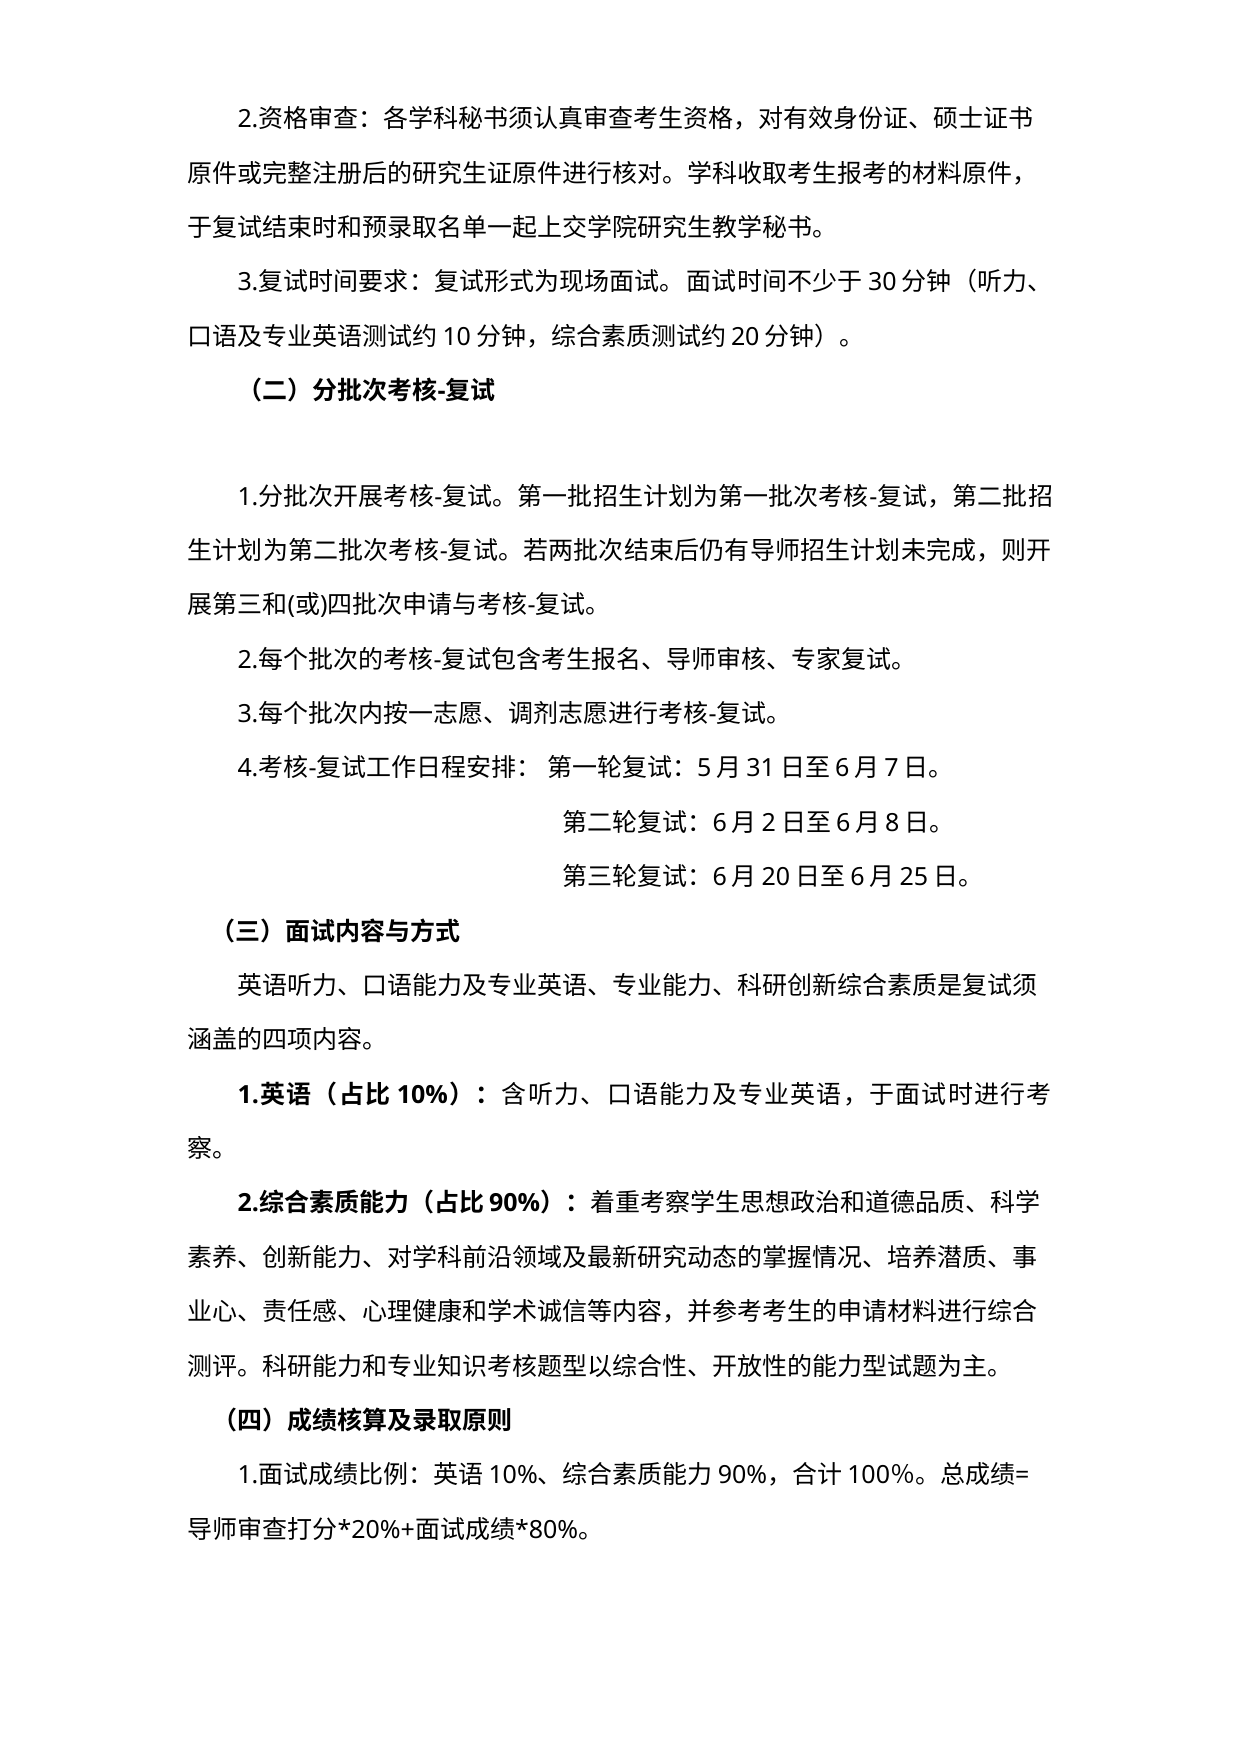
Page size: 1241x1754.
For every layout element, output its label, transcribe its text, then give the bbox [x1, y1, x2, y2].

text 4.考核-复试工作日程安排： 第一轮复试：5月31日至6月7日。 [187, 748, 1053, 784]
text （四）成绩核算及录取原则 [187, 1400, 1053, 1437]
text 3.复试时间要求：复试形式为现场面试。面试时间不少于30分钟（听力、口语及专业英语测试约10分钟，综合素质测试约20分钟）。 [187, 262, 1053, 352]
text 2.每个批次的考核-复试包含考生报名、导师审核、专家复试。 [187, 639, 1053, 675]
text 3.每个批次内按一志愿、调剂志愿进行考核-复试。 [187, 693, 1053, 730]
text 英语听力、口语能力及专业英语、专业能力、科研创新综合素质是复试须涵盖的四项内容。 [187, 965, 1053, 1056]
text 1.英语（占比10%）：含听力、口语能力及专业英语，于面试时进行考察。 [187, 1074, 1053, 1165]
text 1.面试成绩比例：英语10%、综合素质能力90%，合计100％。总成绩=导师审查打分*20%+面试成绩*80%。 [187, 1455, 1053, 1545]
text 2.综合素质能力（占比90%）：着重考察学生思想政治和道德品质、科学素养、创新能力、对学科前沿领域及最新研究动态的掌握情况、培养潜质、事业心、责任感、心理健康和学术诚信等内容，并参考考生的申请材料进行综合测评。科研能力和专业知识考核题型以综合性、开放性的能力型试题为主。 [187, 1183, 1053, 1382]
text 第二轮复试：6月2日至6月8日。 [187, 802, 1053, 838]
text 第三轮复试：6月20日至6月25日。 [187, 857, 1053, 893]
text （三）面试内容与方式 [187, 911, 1053, 947]
list 2.资格审查：各学科秘书须认真审查考生资格，对有效身份证、硕士证书原件或完整注册后的研究生证原件进行核对。学科收取考生报考的材料原件，于复试结束时和预录取名单一起上交学院研究生教学秘书。 [187, 99, 1053, 244]
text （二）分批次考核-复试 [187, 371, 1053, 407]
text 1.分批次开展考核-复试。第一批招生计划为第一批次考核-复试，第二批招生计划为第二批次考核-复试。若两批次结束后仍有导师招生计划未完成，则开展第三和(或)四批次申请与考核-复试。 [187, 476, 1053, 621]
